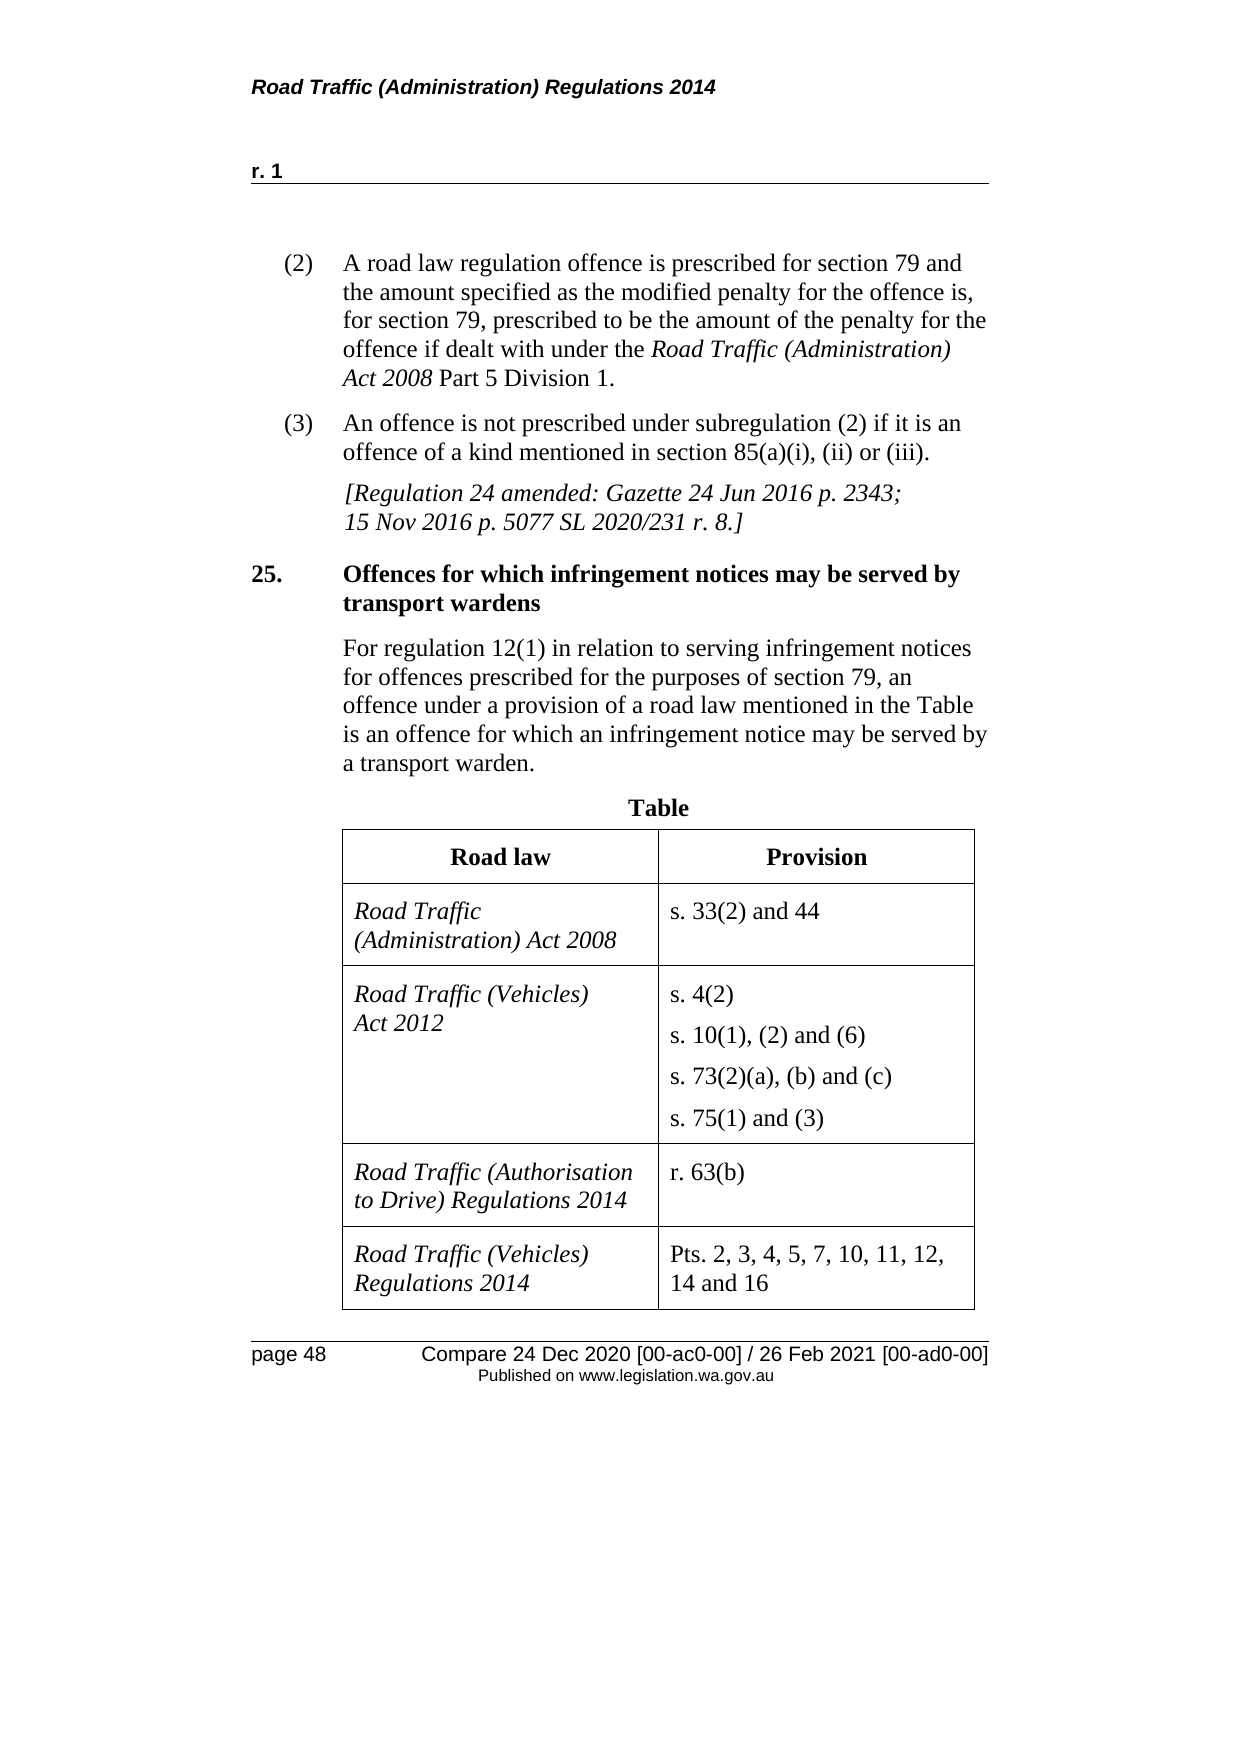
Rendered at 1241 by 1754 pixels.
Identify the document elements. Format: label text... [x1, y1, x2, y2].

table_cell Road Traffic (Administration) Act 2008 [343, 884, 658, 965]
subtitle Table [343, 793, 974, 822]
text (3) An offence is not prescribed under subregulation (2) if it is an offence of a kind mentioned in section 85(a)(i), (ii) or (iii). [251, 408, 989, 466]
table_cell Pts. 2, 3, 4, 5, 7, 10, 11, 12, 14 and 16 [659, 1227, 974, 1309]
subtitle 25. Offences for which infringement notices may be served by transport wardens [251, 559, 989, 616]
table_cell Road Traffic (Vehicles) Regulations 2014 [343, 1227, 658, 1309]
text For regulation 12(1) in relation to serving infringement notices for offences prescribed for the purposes of section 79, an offence under a provision of a road law mentioned in the Table is an offence for which an infringement notice may be served by a transport warden. [251, 633, 989, 777]
table_header Road law [343, 830, 658, 882]
table_cell s. 4(2) s. 10(1), (2) and (6) s. 73(2)(a), (b) and (c) s. 75(1) and (3) [659, 966, 974, 1143]
table_cell r. 63(b) [659, 1144, 974, 1226]
text (2) A road law regulation offence is prescribed for section 79 and the amount specified as the modified penalty for the offence is, for section 79, prescribed to be the amount of the penalty for the offence if dealt with under the Road Traffic (Administration) Act 2008 Part 5 Division 1. [251, 248, 989, 392]
table_cell Road Traffic (Vehicles) Act 2012 [343, 966, 658, 1143]
table_cell s. 33(2) and 44 [659, 884, 974, 965]
text [Regulation 24 amended: Gazette 24 Jun 2016 p. 2343; 15 Nov 2016 p. 5077 SL 2020/231 r. 8.] [251, 478, 989, 536]
table_header Provision [659, 830, 974, 882]
table_cell Road Traffic (Authorisation to Drive) Regulations 2014 [343, 1144, 658, 1226]
